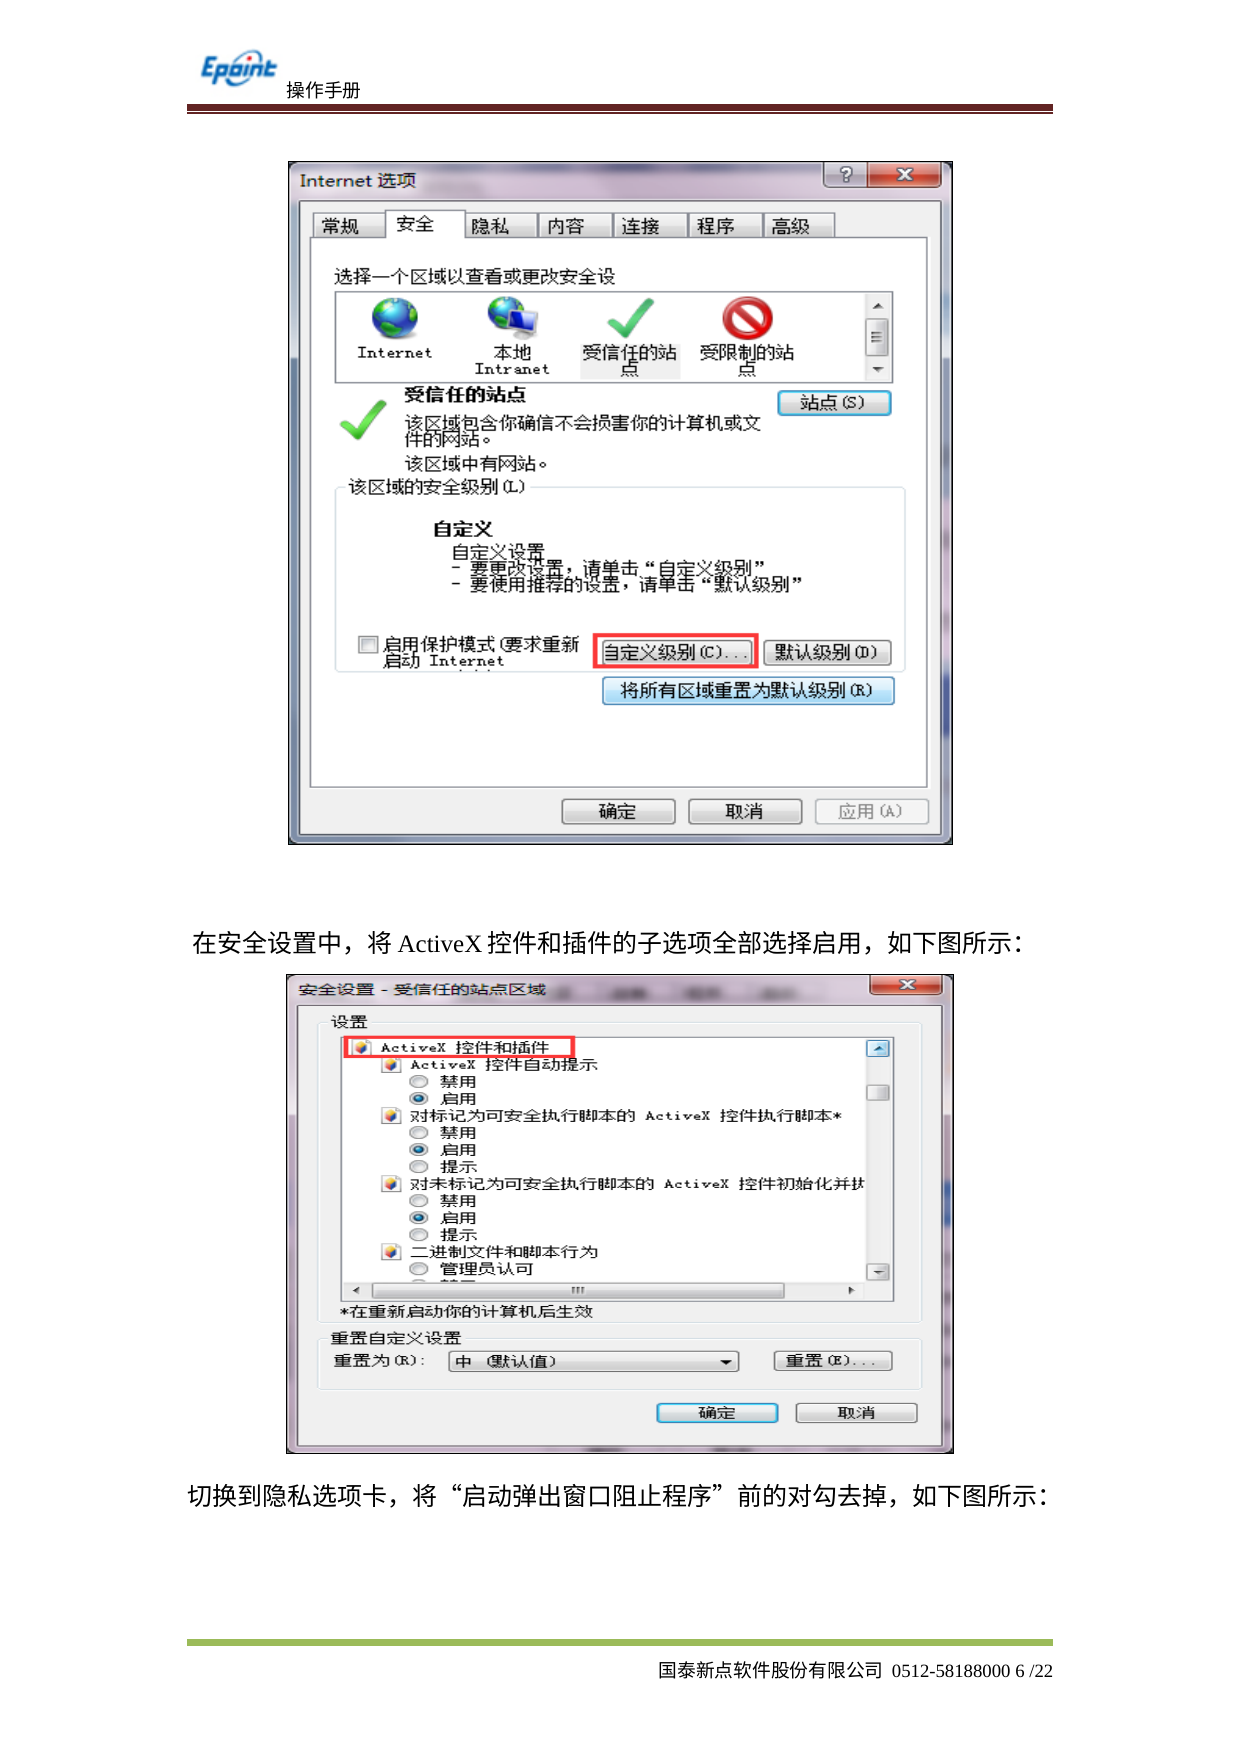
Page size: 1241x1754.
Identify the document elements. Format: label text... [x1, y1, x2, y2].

picture [289, 162, 952, 844]
text 在安全设置中，将ActiveX控件和插件的子选项全部选择启用，如下图所示： [187, 909, 1053, 974]
picture [187, 47, 287, 97]
text 切换到隐私选项卡，将“启动弹出窗口阻止程序”前的对勾去掉，如下图所示： [187, 1462, 1053, 1527]
picture [287, 975, 953, 1453]
